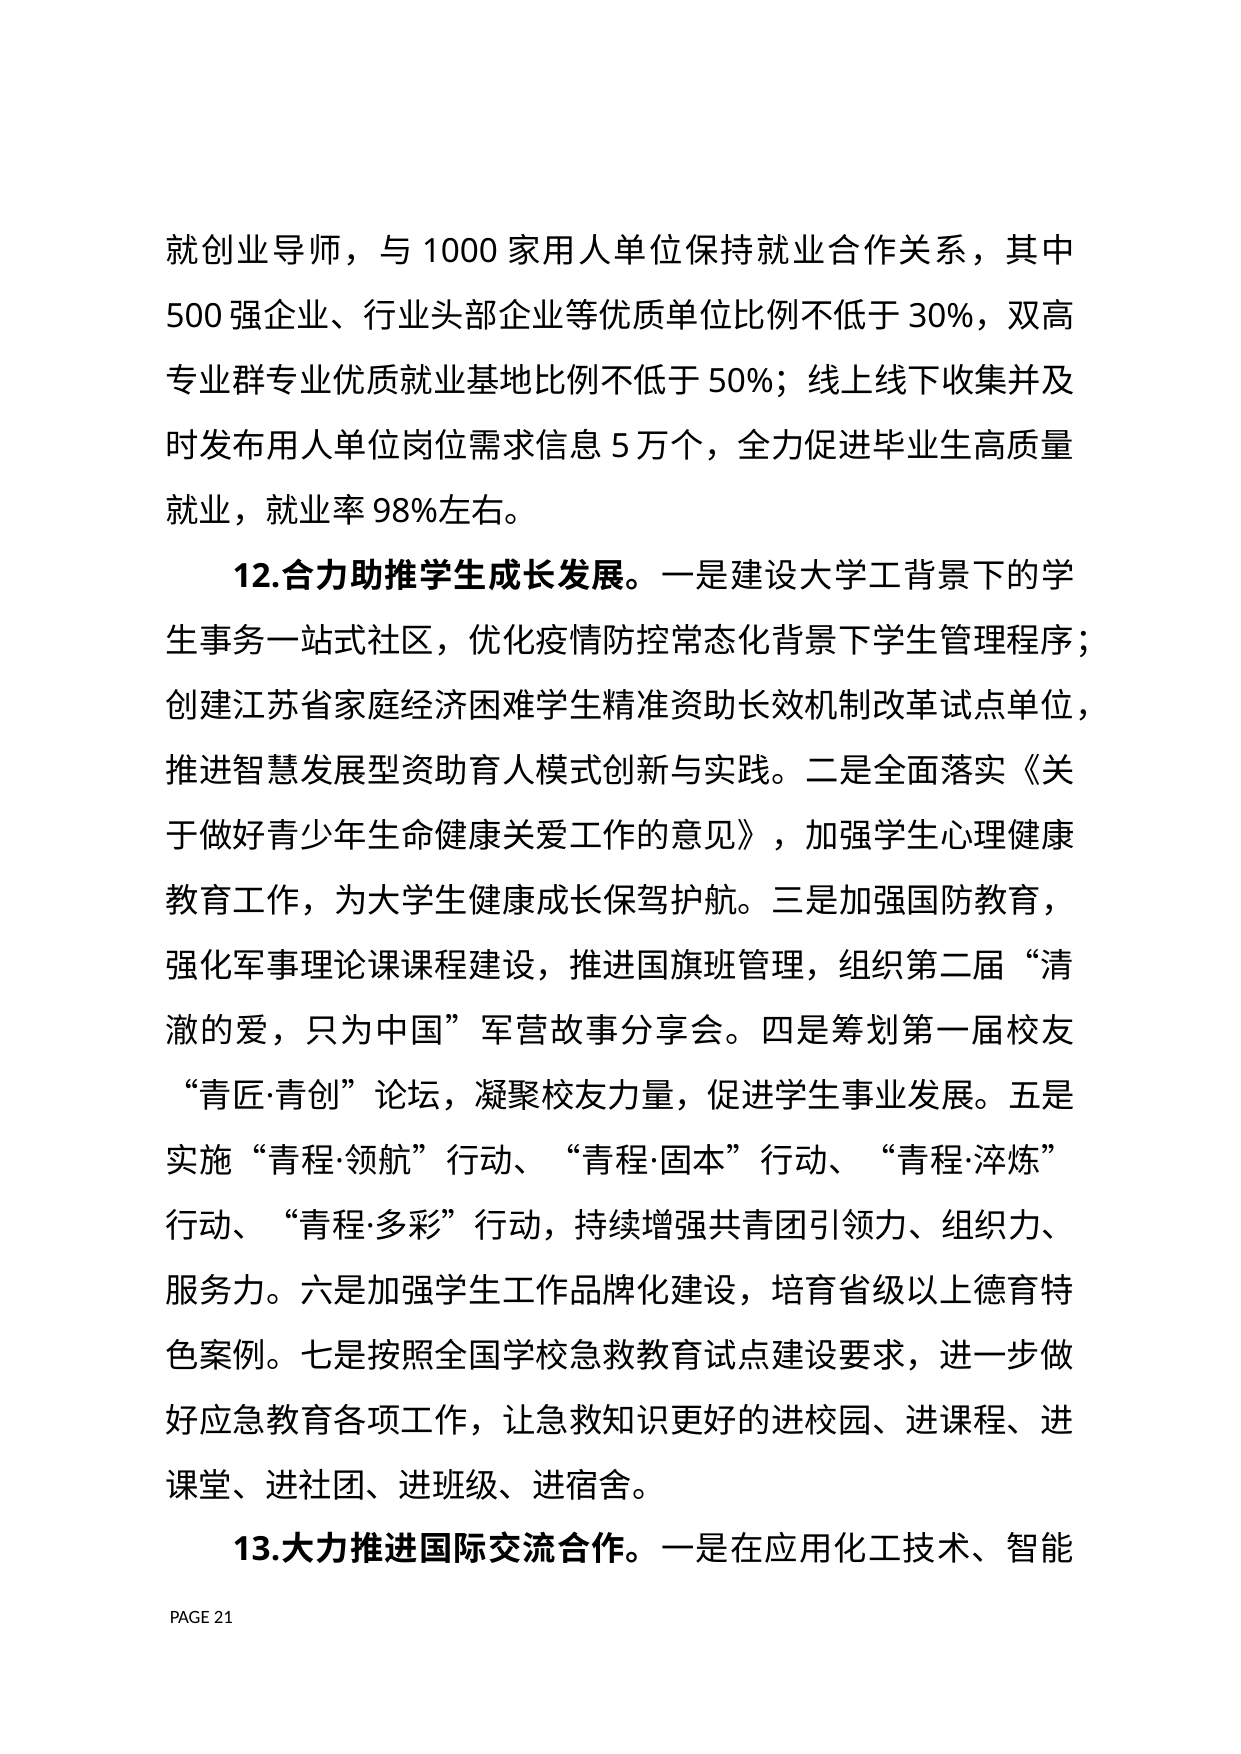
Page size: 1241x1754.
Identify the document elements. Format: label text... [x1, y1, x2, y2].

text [165, 1515, 1075, 1580]
text 12.合力助推学生成长发展。一是建设大学工背景下的学生事务一站式社区，优化疫情防控常态化背景下学生管理程序；创建江苏省家庭经济困难学生精准资助长效机制改革试点单位，推进智慧发展型资助育人模式创新与实践。二是全面落实《关于做好青少年生命健康关爱工作的意见》，加强学生心理健康教育工作，为大学生健康成长保驾护航。三是加强国防教育，强化军事理论课课程建设，推进国旗班管理，组织第二届“清澈的爱，只为中国”军营故事分享会。四是筹划第一届校友“青匠·青创”论坛，凝聚校友力量，促进学生事业发展。五是实施“青程·领航”行动、“青程·固本”行动、“青程·淬炼”行动、“青程·多彩”行动，持续增强共青团引领力、组织力、服务力。六是加强学生工作品牌化建设，培育省级以上德育特色案例。七是按照全国学校急救教育试点建设要求，进一步做好应急教育各项工作，让急救知识更好的进校园、进课程、进课堂、进社团、进班级、进宿舍。 [165, 540, 1075, 1515]
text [165, 215, 1075, 540]
